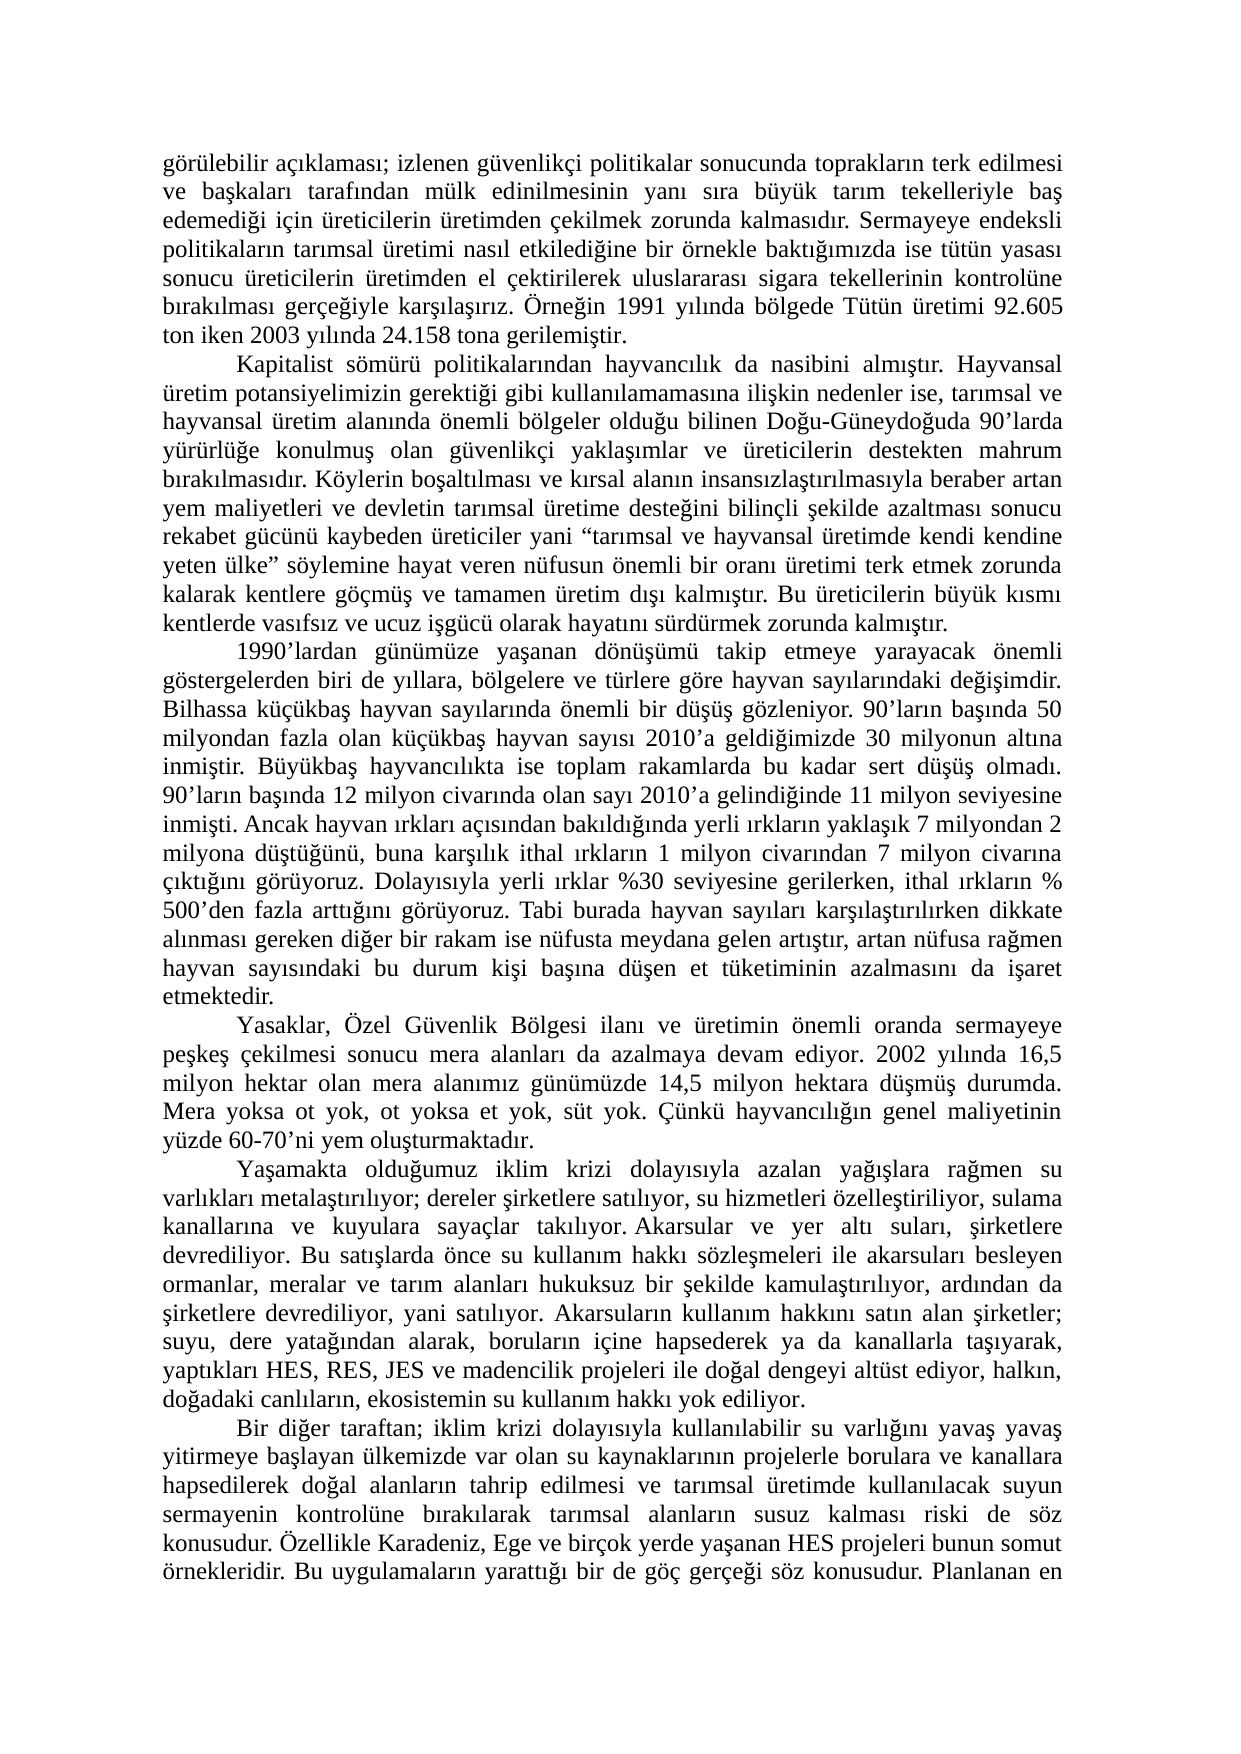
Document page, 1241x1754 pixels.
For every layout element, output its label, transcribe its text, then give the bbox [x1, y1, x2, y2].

text 1990’lardan günümüze yaşanan dönüşümü takip etmeye yarayacak önemli göstergelerden biri de yıllara, bölgelere ve türlere göre hayvan sayılarındaki değişimdir. Bilhassa küçükbaş hayvan sayılarında önemli bir düşüş gözleniyor. 90’ların başında 50 milyondan fazla olan küçükbaş hayvan sayısı 2010’a geldiğimizde 30 milyonun altına inmiştir. Büyükbaş hayvancılıkta ise toplam rakamlarda bu kadar sert düşüş olmadı. 90’ların başında 12 milyon civarında olan sayı 2010’a gelindiğinde 11 milyon seviyesine inmişti. Ancak hayvan ırkları açısından bakıldığında yerli ırkların yaklaşık 7 milyondan 2 milyona düştüğünü, buna karşılık ithal ırkların 1 milyon civarından 7 milyon civarına çıktığını görüyoruz. Dolayısıyla yerli ırklar %30 seviyesine gerilerken, ithal ırkların % 500’den fazla arttığını görüyoruz. Tabi burada hayvan sayıları karşılaştırılırken dikkate alınması gereken diğer bir rakam ise nüfusta meydana gelen artıştır, artan nüfusa rağmen hayvan sayısındaki bu durum kişi başına düşen et tüketiminin azalmasını da işaret etmektedir. [162, 636, 1063, 1010]
text Yaşamakta olduğumuz iklim krizi dolayısıyla azalan yağışlara rağmen su varlıkları metalaştırılıyor; dereler şirketlere satılıyor, su hizmetleri özelleştiriliyor, sulama kanallarına ve kuyulara sayaçlar takılıyor. Akarsular ve yer altı suları, şirketlere devrediliyor. Bu satışlarda önce su kullanım hakkı sözleşmeleri ile akarsuları besleyen ormanlar, meralar ve tarım alanları hukuksuz bir şekilde kamulaştırılıyor, ardından da şirketlere devrediliyor, yani satılıyor. Akarsuların kullanım hakkını satın alan şirketler; suyu, dere yatağından alarak, boruların içine hapsederek ya da kanallarla taşıyarak, yaptıkları HES, RES, JES ve madencilik projeleri ile doğal dengeyi altüst ediyor, halkın, doğadaki canlıların, ekosistemin su kullanım hakkı yok ediliyor. [162, 1154, 1063, 1413]
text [162, 148, 1063, 349]
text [162, 1413, 1063, 1585]
text Kapitalist sömürü politikalarından hayvancılık da nasibini almıştır. Hayvansal üretim potansiyelimizin gerektiği gibi kullanılamamasına ilişkin nedenler ise, tarımsal ve hayvansal üretim alanında önemli bölgeler olduğu bilinen Doğu-Güneydoğuda 90’larda yürürlüğe konulmuş olan güvenlikçi yaklaşımlar ve üreticilerin destekten mahrum bırakılmasıdır. Köylerin boşaltılması ve kırsal alanın insansızlaştırılmasıyla beraber artan yem maliyetleri ve devletin tarımsal üretime desteğini bilinçli şekilde azaltması sonucu rekabet gücünü kaybeden üreticiler yani “tarımsal ve hayvansal üretimde kendi kendine yeten ülke” söylemine hayat veren nüfusun önemli bir oranı üretimi terk etmek zorunda kalarak kentlere göçmüş ve tamamen üretim dışı kalmıştır. Bu üreticilerin büyük kısmı kentlerde vasıfsız ve ucuz işgücü olarak hayatını sürdürmek zorunda kalmıştır. [162, 349, 1063, 636]
text Yasaklar, Özel Güvenlik Bölgesi ilanı ve üretimin önemli oranda sermayeye peşkeş çekilmesi sonucu mera alanları da azalmaya devam ediyor. 2002 yılında 16,5 milyon hektar olan mera alanımız günümüzde 14,5 milyon hektara düşmüş durumda. Mera yoksa ot yok, ot yoksa et yok, süt yok. Çünkü hayvancılığın genel maliyetinin yüzde 60-70’ni yem oluşturmaktadır. [162, 1010, 1063, 1154]
